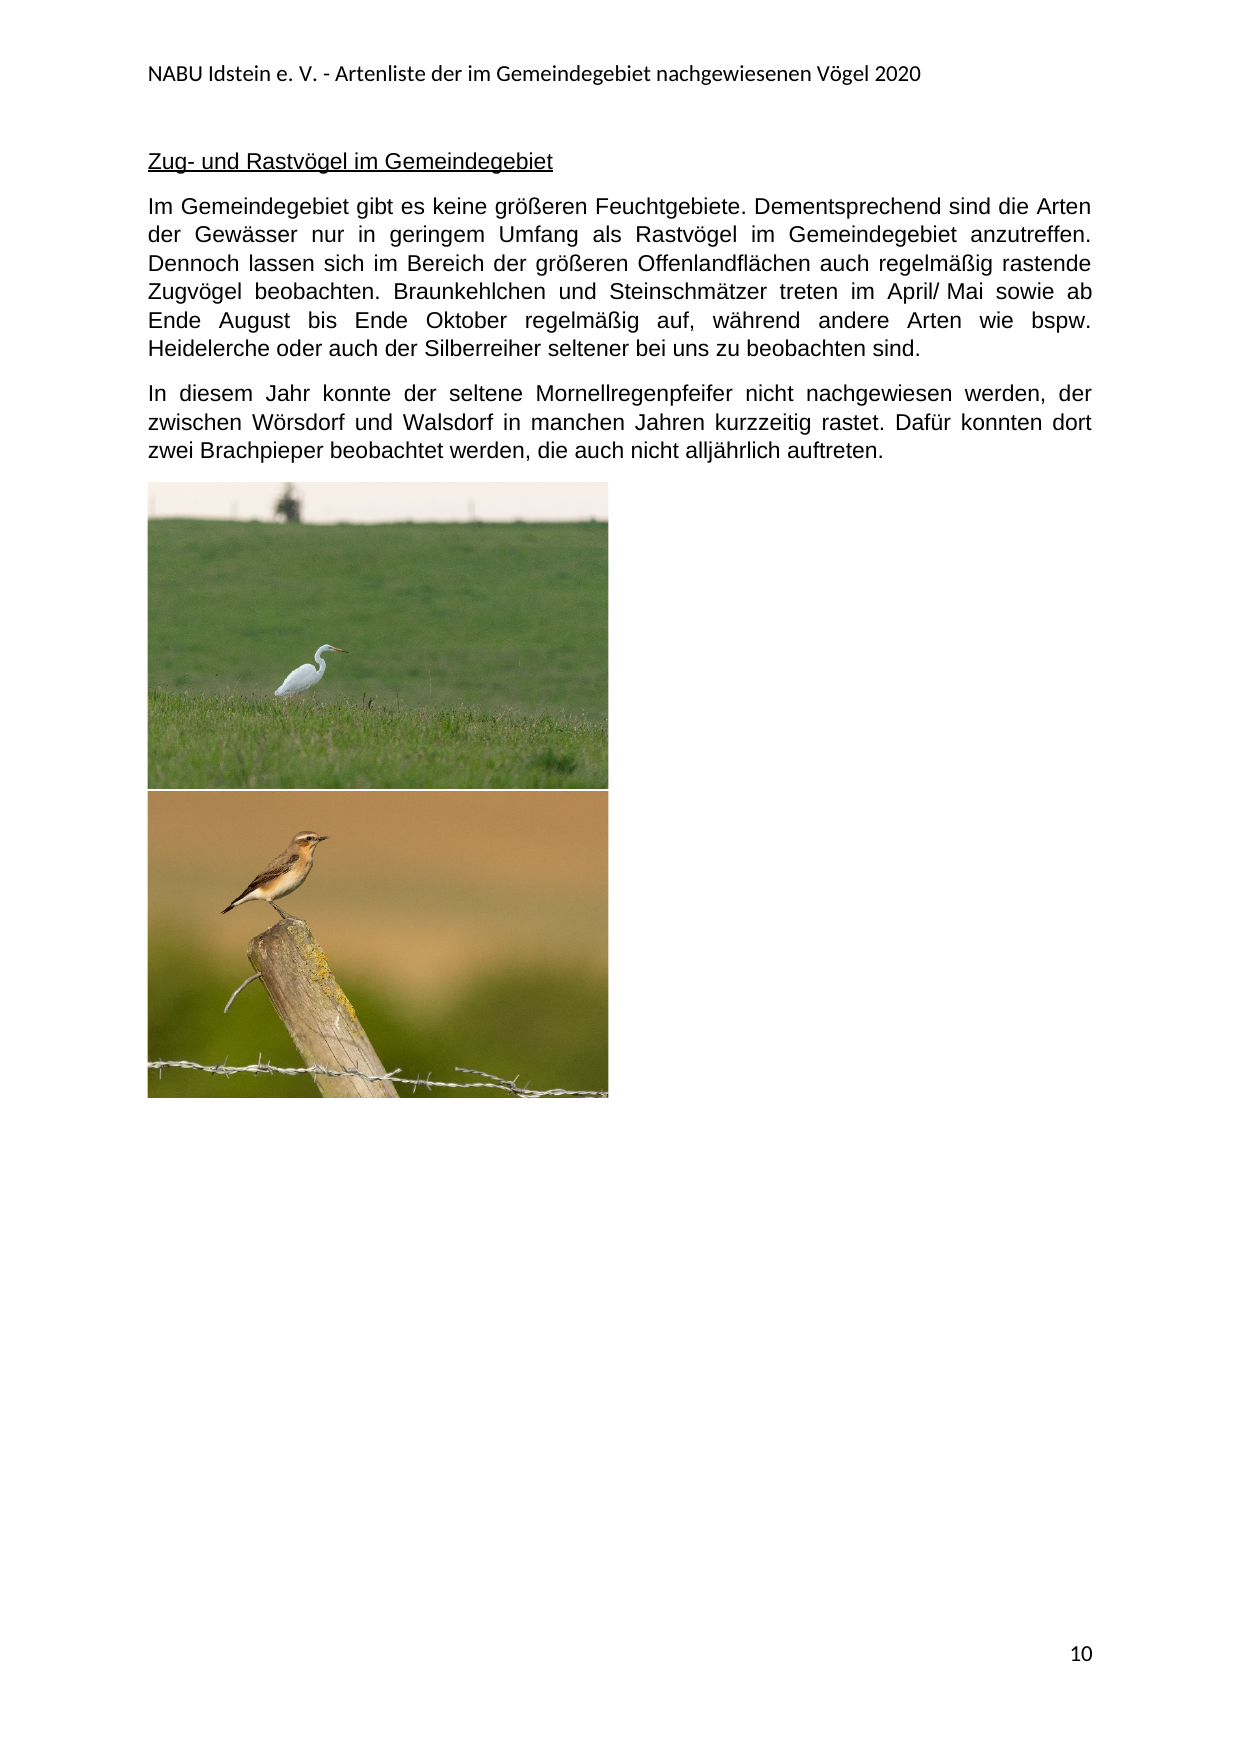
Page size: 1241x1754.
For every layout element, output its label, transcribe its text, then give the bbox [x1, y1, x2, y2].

picture [147, 791, 609, 1098]
text Zug- und Rastvögel im Gemeindegebiet [148, 148, 1092, 174]
text In diesem Jahr konnte der seltene Mornellregenpfeifer nicht nachgewiesen werden, der zwischen Wörsdorf und Walsdorf in manchen Jahren kurzzeitig rastet. Dafür konnten dort zwei Brachpieper beobachtet werden, die auch nicht alljährlich auftreten. [148, 380, 1092, 463]
text Im Gemeindegebiet gibt es keine größeren Feuchtgebiete. Dementsprechend sind die Arten der Gewässer nur in geringem Umfang als Rastvögel im Gemeindegebiet anzutreffen. Dennoch lassen sich im Bereich der größeren Offenlandflächen auch regelmäßig rastende Zugvögel beobachten. Braunkehlchen und Steinschmätzer treten im April/ Mai sowie ab Ende August bis Ende Oktober regelmäßig auf, während andere Arten wie bspw. Heidelerche oder auch der Silberreiher seltener bei uns zu beobachten sind. [148, 193, 1092, 361]
picture [147, 482, 609, 789]
